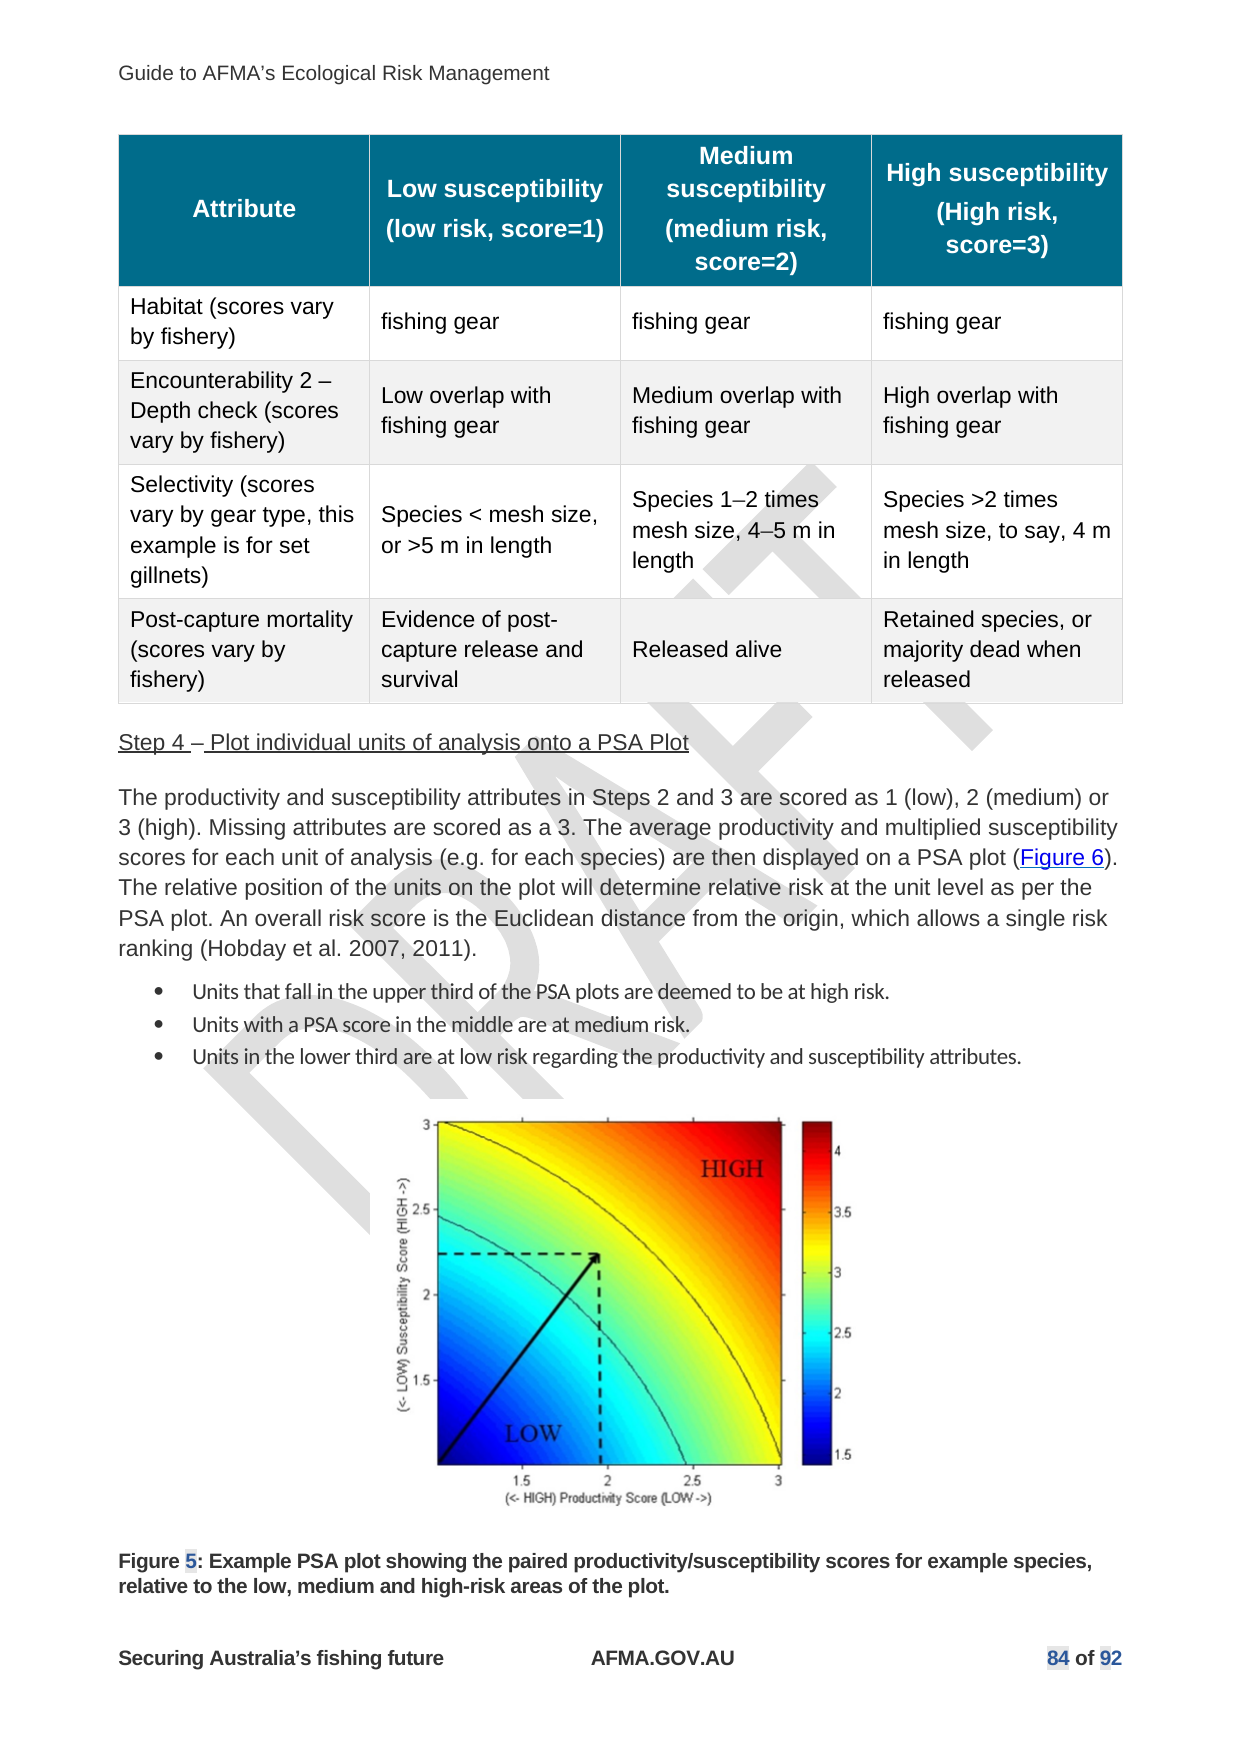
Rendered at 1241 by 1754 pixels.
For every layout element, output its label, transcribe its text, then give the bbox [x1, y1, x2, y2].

table_cell Encounterability 2 – Depth check (scores vary by fishery) [119, 361, 369, 464]
table_header High susceptibility (High risk, score=3) [872, 135, 1122, 286]
list Units that fall in the upper third of the PSA plots are deemed to be at high risk. [154, 977, 1122, 1006]
list Units with a PSA score in the middle are at medium risk. [154, 1010, 1122, 1038]
table_cell Species >2 times mesh size, to say, 4 m in length [872, 465, 1122, 598]
table_cell Evidence of post-capture release and survival [370, 599, 620, 702]
list Units in the lower third are at low risk regarding the productivity and susceptibility attributes. [154, 1042, 1122, 1070]
picture [370, 1099, 870, 1519]
text Step 4 – Plot individual units of analysis onto a PSA Plot [118, 728, 1122, 755]
table_cell Released alive [621, 599, 871, 702]
table_cell Medium overlap with fishing gear [621, 287, 871, 360]
table_cell High overlap with fishing gear [872, 287, 1122, 360]
table_header Attribute [119, 135, 369, 286]
table_header Low susceptibility (low risk, score=1) [370, 135, 620, 286]
table_cell Species 1–2 times mesh size, 4–5 m in length [621, 465, 871, 598]
table_cell Post-capture mortality (scores vary by fishery) [119, 599, 369, 702]
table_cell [119, 287, 369, 360]
table_cell Species < mesh size, or >5 m in length [370, 465, 620, 598]
table_header Medium susceptibility (medium risk, score=2) [621, 135, 871, 286]
table_cell Selectivity (scores vary by gear type, this example is for set gillnets) [119, 465, 369, 598]
text Figure 5: Example PSA plot showing the paired productivity/susceptibility scores for example species, relative to the low, medium and high-risk areas of the plot. [118, 1548, 1122, 1598]
table_cell Retained species, or majority dead when released [872, 599, 1122, 702]
table_cell Low overlap with fishing gear [370, 287, 620, 360]
table_cell Low overlap with fishing gear [370, 361, 620, 464]
table_cell High overlap with fishing gear [872, 361, 1122, 464]
text The productivity and susceptibility attributes in Steps 2 and 3 are scored as 1 (low), 2 (medium) or 3 (high). Missing attributes are scored as a 3. The average productivity and multiplied susceptibility scores for each unit of analysis (e.g. for each species) are then displayed on a PSA plot (Figure 6). The relative position of the units on the plot will determine relative risk at the unit level as per the PSA plot. An overall risk score is the Euclidean distance from the origin, which allows a single risk ranking (Hobday et al. 2007, 2011). [118, 784, 1122, 961]
table_cell Medium overlap with fishing gear [621, 361, 871, 464]
